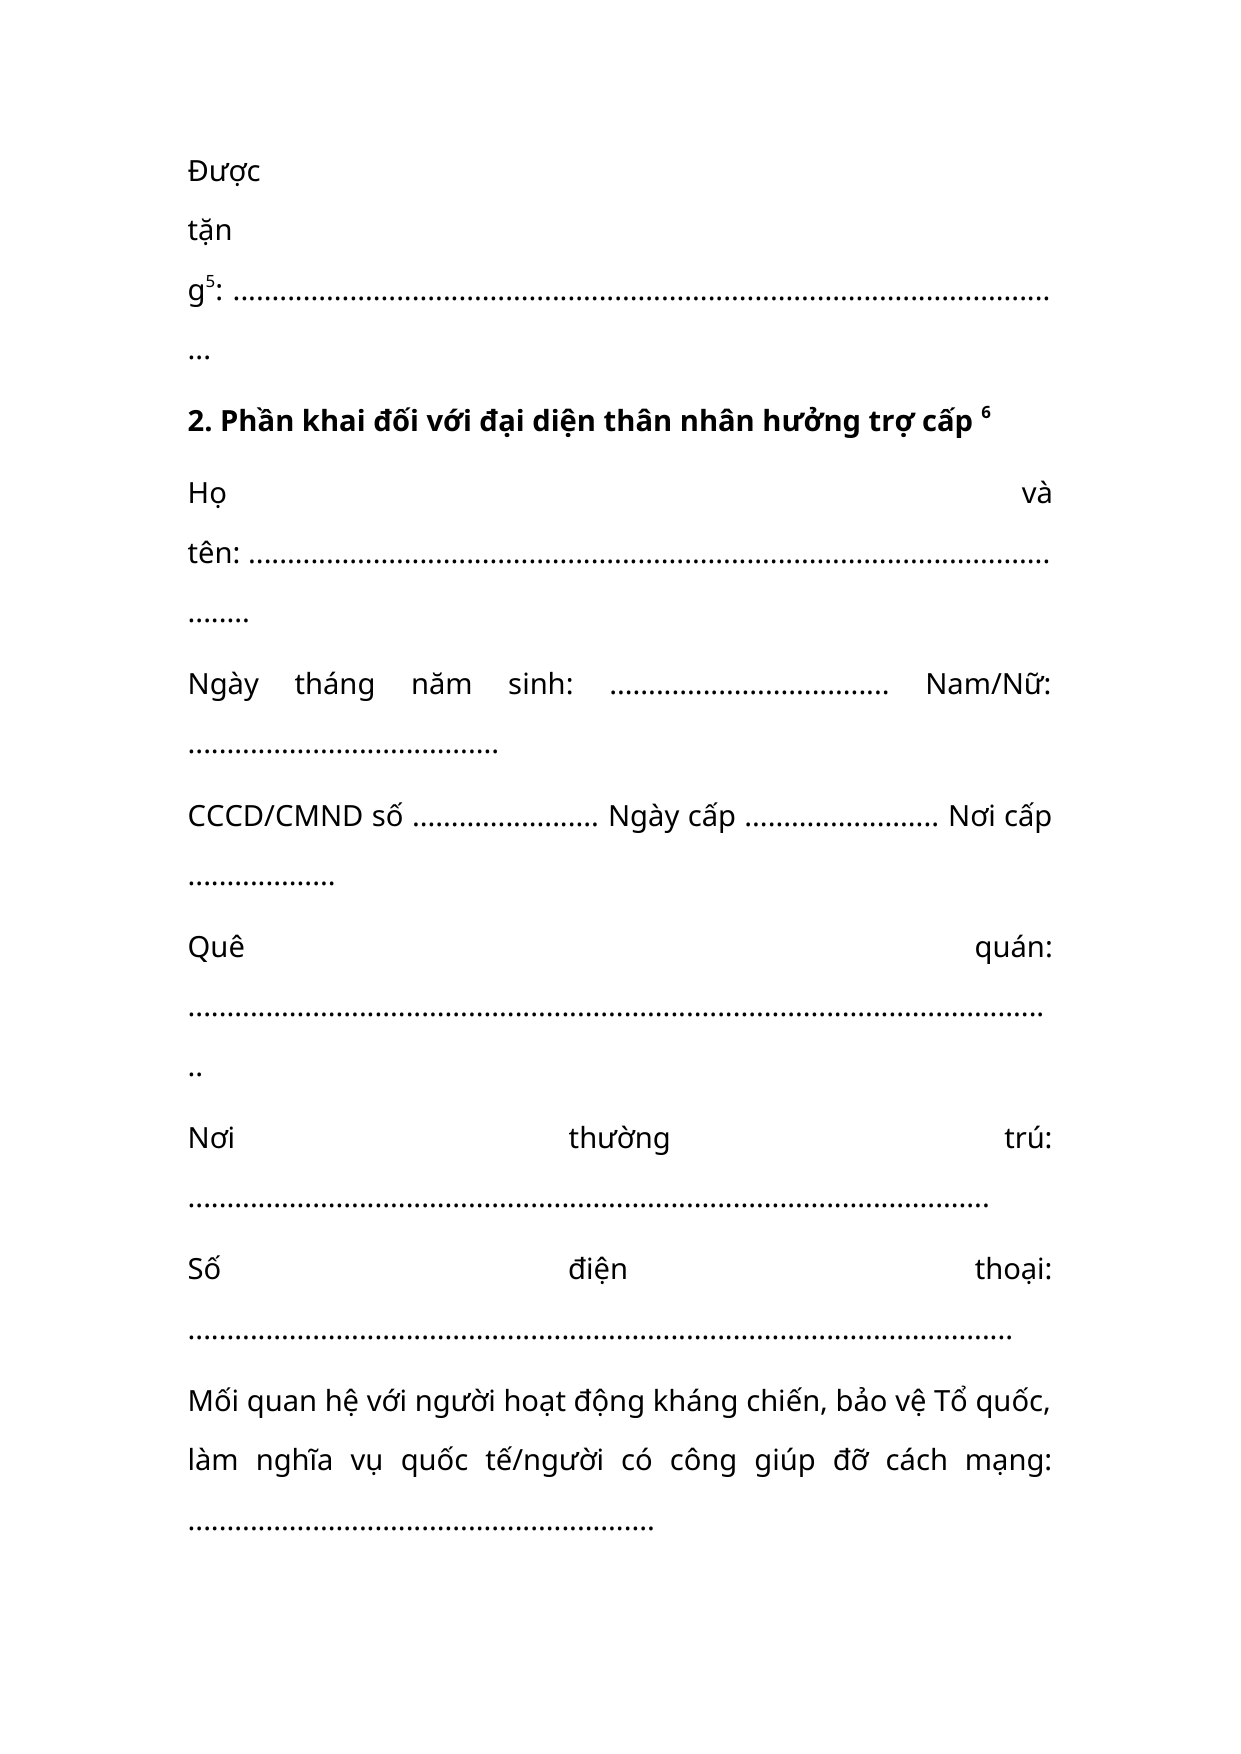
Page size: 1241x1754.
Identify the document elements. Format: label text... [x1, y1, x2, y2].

text Họ và tên: ............................................................................................................... [187, 472, 1053, 631]
text Nơi thường trú: ....................................................................................................... [187, 1117, 1053, 1216]
text Quê quán: ................................................................................................................ [187, 926, 1053, 1085]
text Mối quan hệ với người hoạt động kháng chiến, bảo vệ Tổ quốc, làm nghĩa vụ quốc tế/người có công giúp đỡ cách mạng: ............................................................ [187, 1380, 1053, 1539]
text Số điện thoại: .......................................................................................................... [187, 1249, 1053, 1348]
text Được tặng5: ............................................................................................................ [187, 150, 1053, 368]
text CCCD/CMND số ........................ Ngày cấp ......................... Nơi cấp ................... [187, 795, 1053, 894]
text Ngày tháng năm sinh: .................................... Nam/Nữ: ........................................ [187, 663, 1053, 762]
text 2. Phần khai đối với đại diện thân nhân hưởng trợ cấp 6 [187, 400, 1053, 440]
